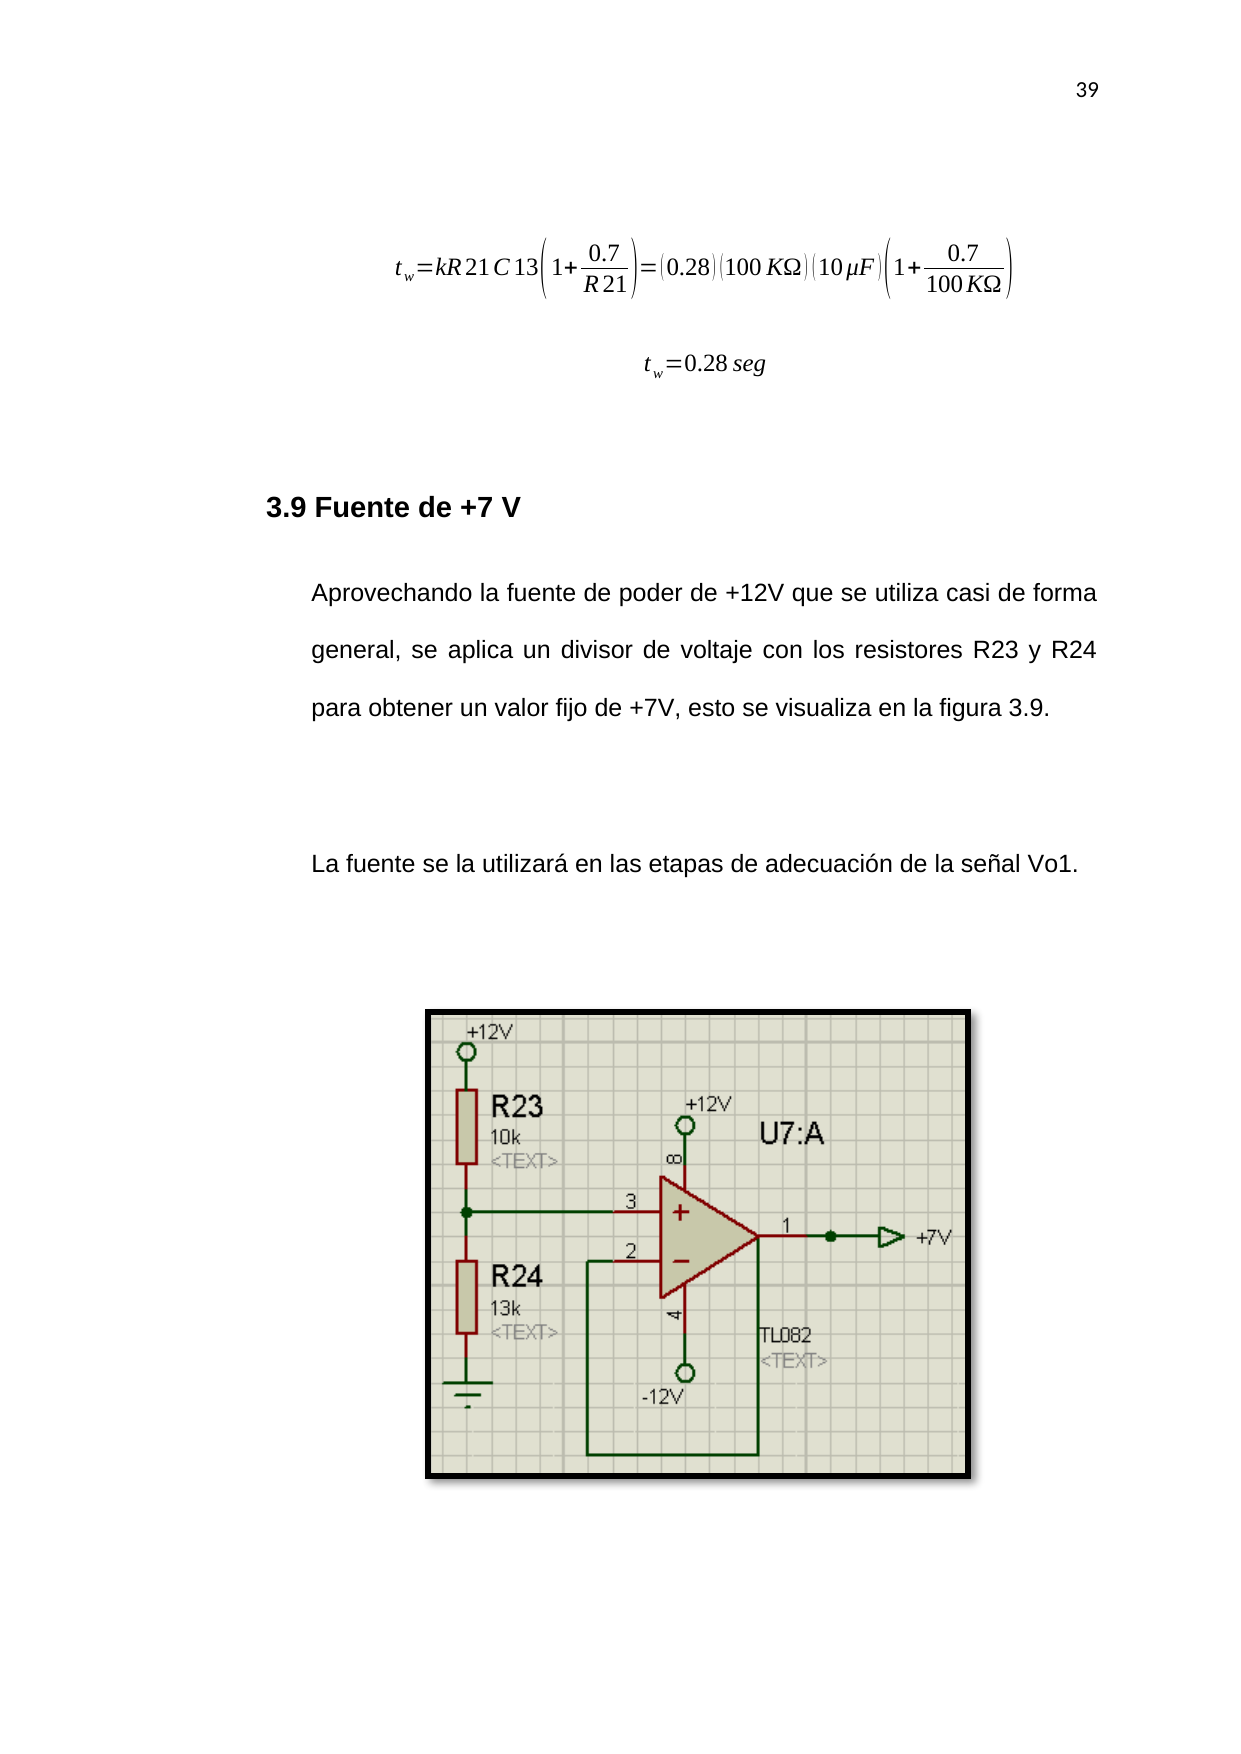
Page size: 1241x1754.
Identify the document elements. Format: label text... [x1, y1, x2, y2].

text 3.9 Fuente de +7 V [266, 490, 1098, 523]
picture [431, 1015, 965, 1473]
text La fuente se la utilizará en las etapas de adecuación de la señal Vo1. [311, 849, 1098, 878]
text Aprovechando la fuente de poder de +12V que se utiliza casi de forma general, se aplica un divisor de voltaje con los resistores R23 y R24 para obtener un valor fijo de +7V, esto se visualiza en la figura 3.9. [311, 578, 1098, 721]
